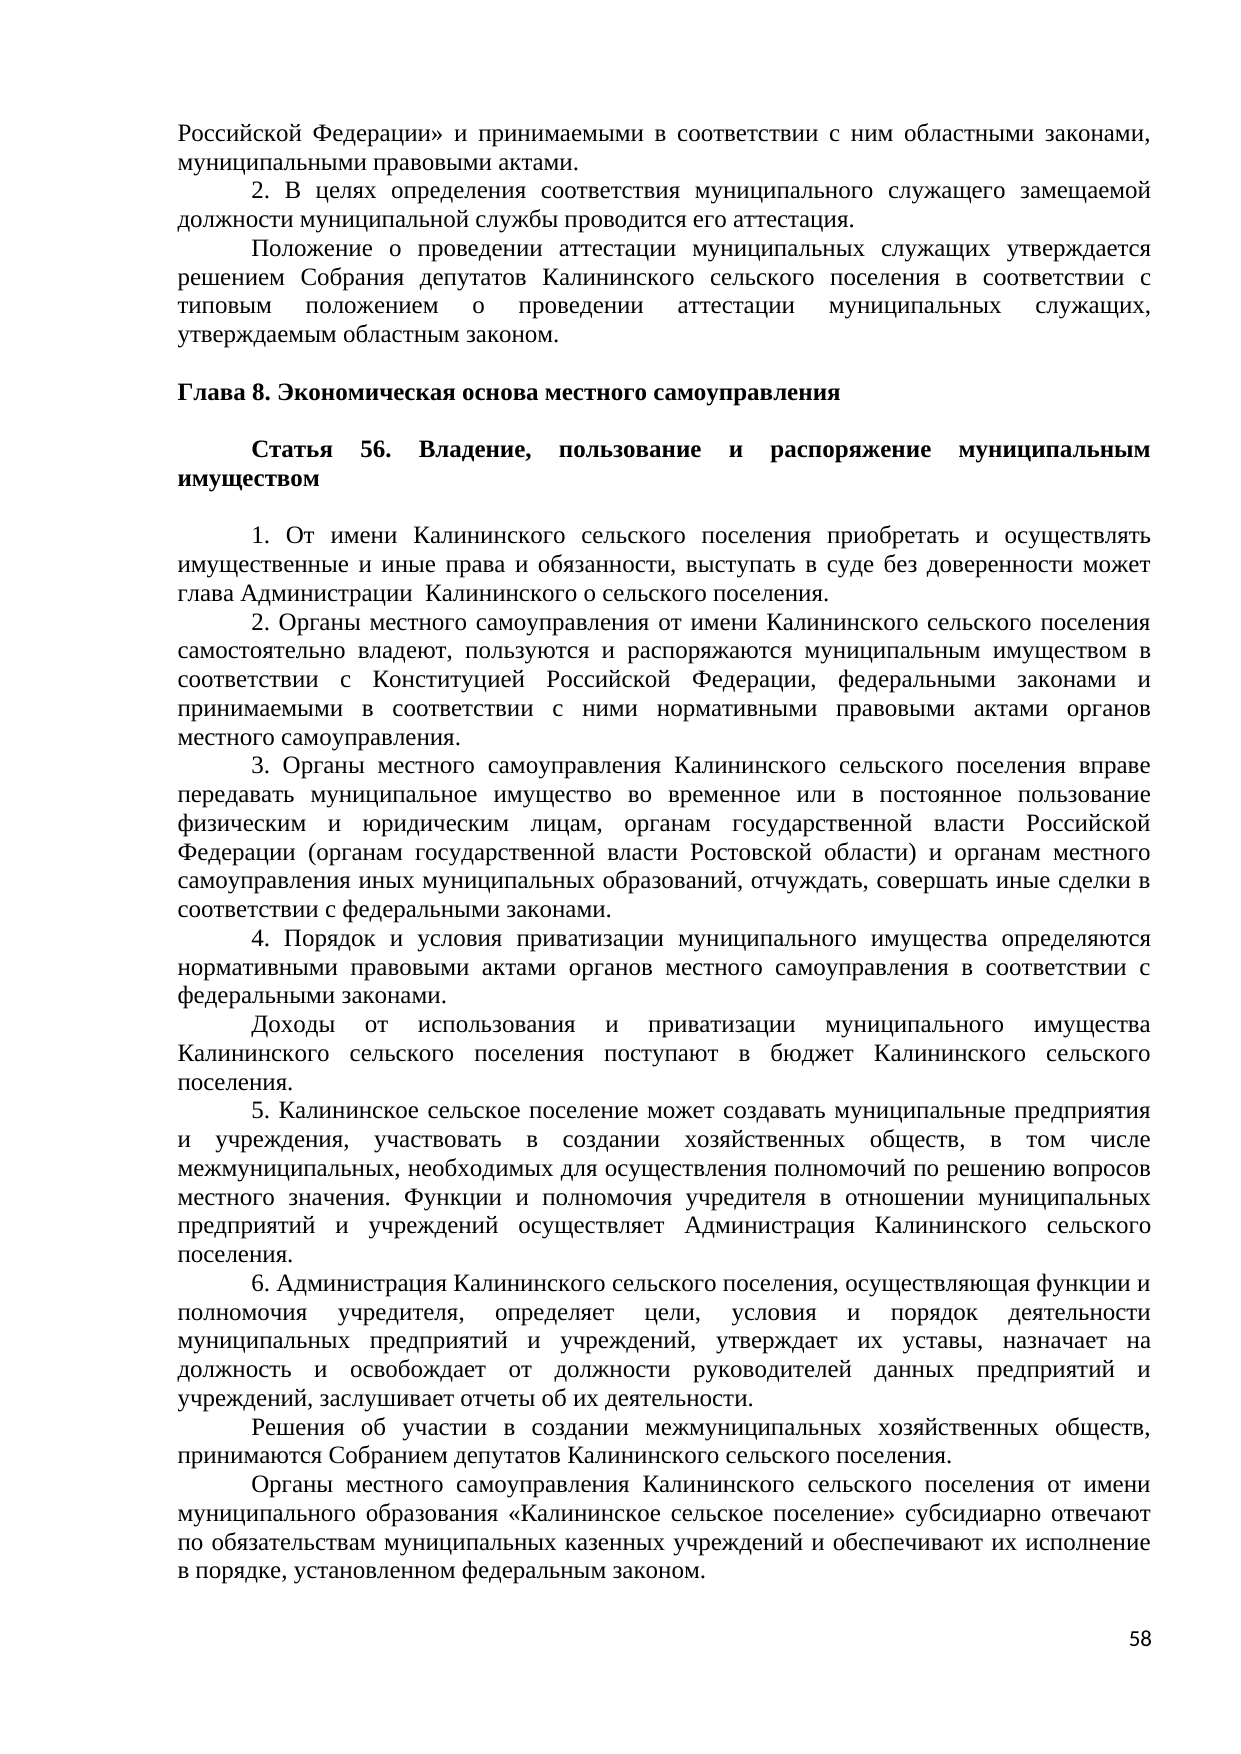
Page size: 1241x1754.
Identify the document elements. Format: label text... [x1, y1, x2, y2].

text 4. Порядок и условия приватизации муниципального имущества определяются нормативными правовыми актами органов местного самоуправления в соответствии с федеральными законами. [177, 923, 1152, 1009]
text Положение о проведении аттестации муниципальных служащих утверждается решением Собрания депутатов Калининского сельского поселения в соответствии с типовым положением о проведении аттестации муниципальных служащих, утверждаемым областным законом. [177, 233, 1152, 348]
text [177, 118, 1152, 176]
text Глава 8. Экономическая основа местного самоуправления [177, 377, 1152, 406]
text 6. Администрация Калининского сельского поселения, осуществляющая функции и полномочия учредителя, определяет цели, условия и порядок деятельности муниципальных предприятий и учреждений, утверждает их уставы, назначает на должность и освобождает от должности руководителей данных предприятий и учреждений, заслушивает отчеты об их деятельности. [177, 1268, 1152, 1412]
text 2. В целях определения соответствия муниципального служащего замещаемой должности муниципальной службы проводится его аттестация. [177, 176, 1152, 233]
text 3. Органы местного самоуправления Калининского сельского поселения вправе передавать муниципальное имущество во временное или в постоянное пользование физическим и юридическим лицам, органам государственной власти Российской Федерации (органам государственной власти Ростовской области) и органам местного самоуправления иных муниципальных образований, отчуждать, совершать иные сделки в соответствии с федеральными законами. [177, 751, 1152, 923]
text Доходы от использования и приватизации муниципального имущества Калининского сельского поселения поступают в бюджет Калининского сельского поселения. [177, 1009, 1152, 1096]
text 1. От имени Калининского сельского поселения приобретать и осуществлять имущественные и иные права и обязанности, выступать в суде без доверенности может глава Администрации Калининского о сельского поселения. [177, 521, 1152, 607]
text Органы местного самоуправления Калининского сельского поселения от имени муниципального образования «Калининское сельское поселение» субсидиарно отвечают по обязательствам муниципальных казенных учреждений и обеспечивают их исполнение в порядке, установленном федеральным законом. [177, 1469, 1152, 1584]
text 2. Органы местного самоуправления от имени Калининского сельского поселения самостоятельно владеют, пользуются и распоряжаются муниципальным имуществом в соответствии с Конституцией Российской Федерации, федеральными законами и принимаемыми в соответствии с ними нормативными правовыми актами органов местного самоуправления. [177, 607, 1152, 751]
text Решения об участии в создании межмуниципальных хозяйственных обществ, принимаются Собранием депутатов Калининского сельского поселения. [177, 1412, 1152, 1469]
text 5. Калининское сельское поселение может создавать муниципальные предприятия и учреждения, участвовать в создании хозяйственных обществ, в том числе межмуниципальных, необходимых для осуществления полномочий по решению вопросов местного значения. Функции и полномочия учредителя в отношении муниципальных предприятий и учреждений осуществляет Администрация Калининского сельского поселения. [177, 1096, 1152, 1268]
text Статья 56. Владение, пользование и распоряжение муниципальным имуществом [177, 434, 1152, 492]
